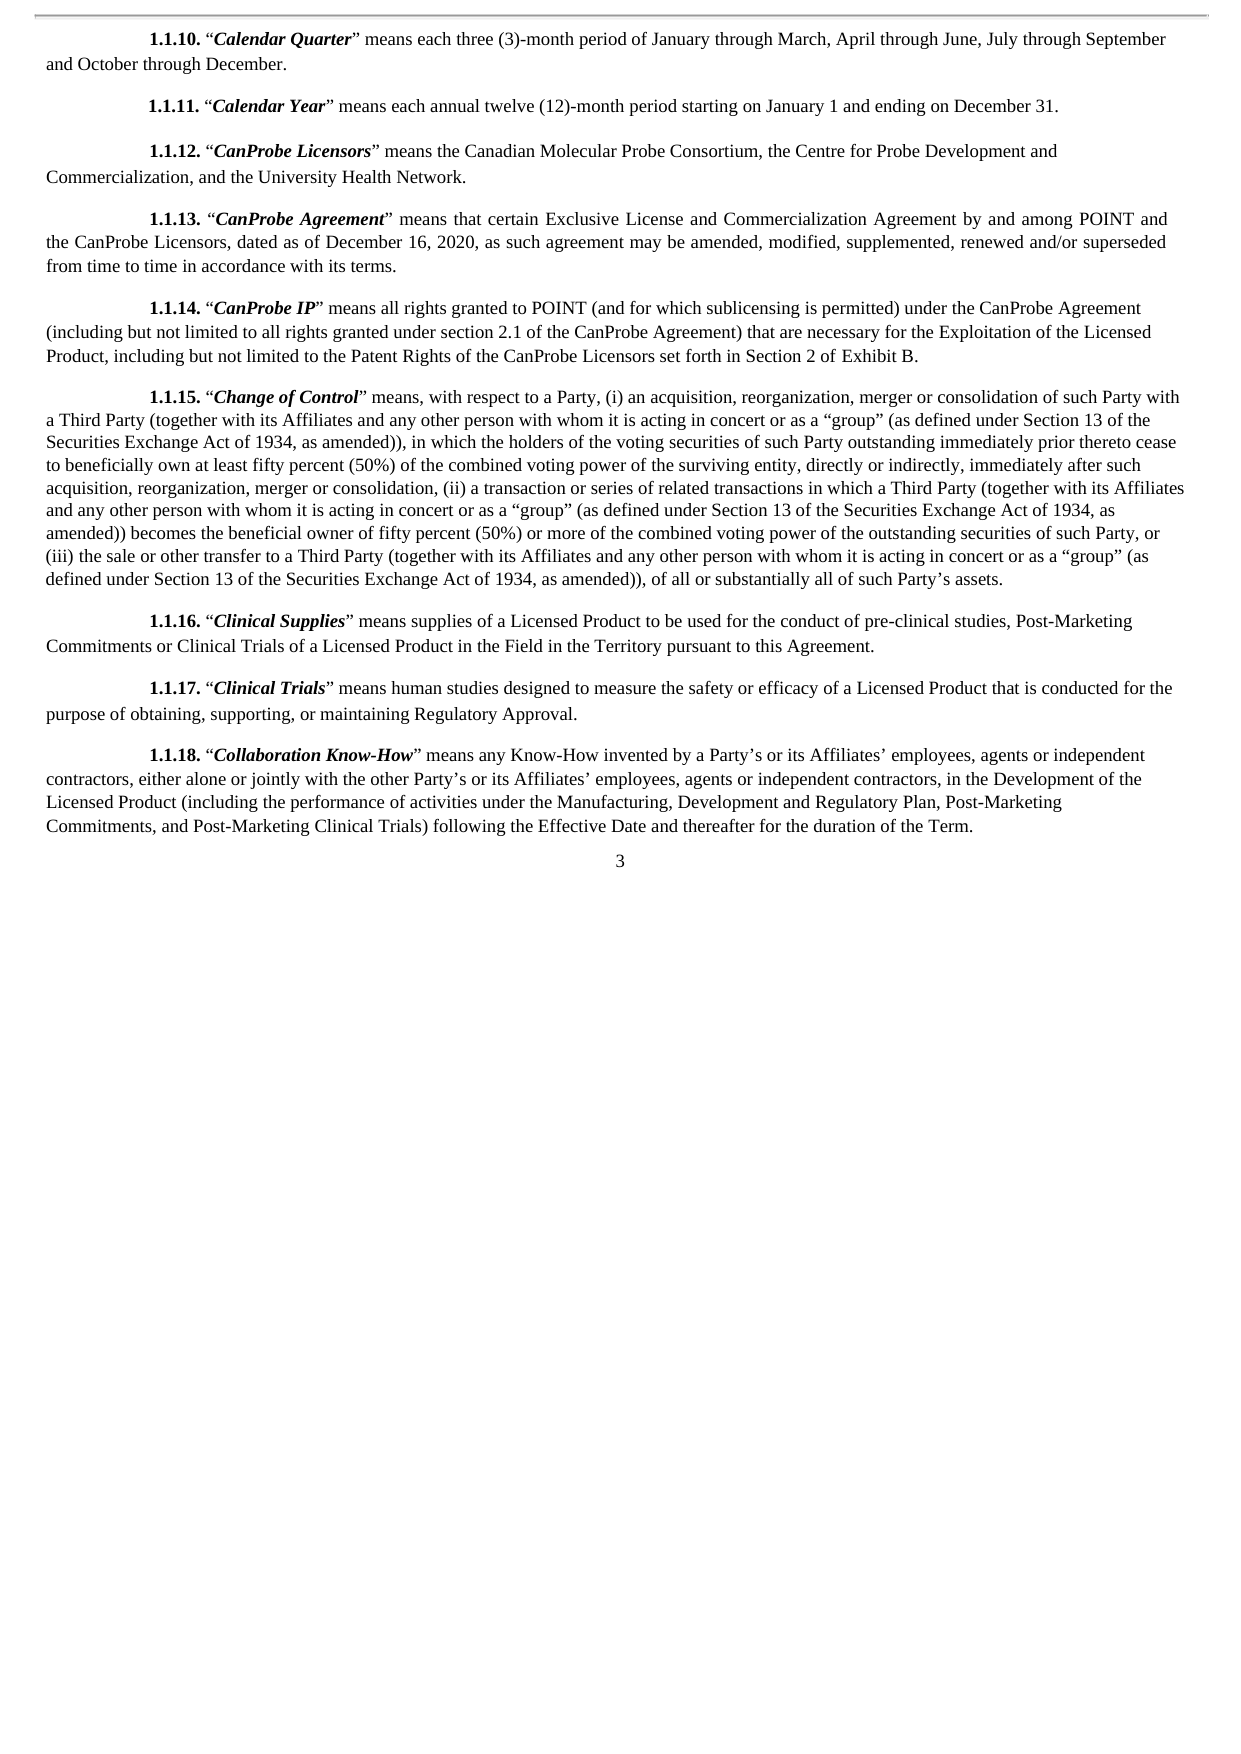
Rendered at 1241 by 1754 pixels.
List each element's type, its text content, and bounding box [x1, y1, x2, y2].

text 1.1.12. “CanProbe Licensors” means the Canadian Molecular Probe Consortium, the Centre for Probe Development and Commercialization, and the University Health Network. [46, 140, 1059, 187]
text 1.1.17. “Clinical Trials” means human studies designed to measure the safety or efficacy of a Licensed Product that is conducted for the purpose of obtaining, supporting, or maintaining Regulatory Approval. [46, 677, 1174, 724]
text 1.1.13. “CanProbe Agreement” means that certain Exclusive License and Commercialization Agreement by and among POINT and the CanProbe Licensors, dated as of December 16, 2020, as such agreement may be amended, modified, supplemented, renewed and/or superseded from time to time in accordance with its terms. [46, 207, 1169, 277]
list the sale or other transfer to a Third Party (together with its Affiliates and any other person with whom it is acting in concert or as a “group” (as defined under Section 13 of the Securities Exchange Act of 1934, as amended)), of all or substantially all of such Party’s assets. [45, 544, 1192, 589]
text 3 [45, 850, 1195, 871]
text 1.1.10. “Calendar Quarter” means each three (3)-month period of January through March, April through June, July through September and October through December. [46, 28, 1167, 75]
text 1.1.18. “Collaboration Know-How” means any Know-How invented by a Party’s or its Affiliates’ employees, agents or independent contractors, either alone or jointly with the other Party’s or its Affiliates’ employees, agents or independent contractors, in the Development of the Licensed Product (including the performance of activities under the Manufacturing, Development and Regulatory Plan, Post-Marketing Commitments, and Post-Marketing Clinical Trials) following the Effective Date and thereafter for the duration of the Term. [46, 744, 1178, 836]
text 1.1.16. “Clinical Supplies” means supplies of a Licensed Product to be used for the conduct of pre-clinical studies, Post-Marketing Commitments or Clinical Trials of a Licensed Product in the Field in the Territory pursuant to this Agreement. [46, 609, 1134, 657]
text 1.1.14. “CanProbe IP” means all rights granted to POINT (and for which sublicensing is permitted) under the CanProbe Agreement (including but not limited to all rights granted under section 2.1 of the CanProbe Agreement) that are necessary for the Exploitation of the Licensed Product, including but not limited to the Patent Rights of the CanProbe Licensors set forth in Section 2 of Exhibit B. [46, 297, 1153, 366]
text 1.1.11. “Calendar Year” means each annual twelve (12)-month period starting on January 1 and ending on December 31. [148, 95, 1192, 117]
text 1.1.15. “Change of Control” means, with respect to a Party, (i) an acquisition, reorganization, merger or consolidation of such Party with a Third Party (together with its Affiliates and any other person with whom it is acting in concert or as a “group” (as defined under Section 13 of the Securities Exchange Act of 1934, as amended)), in which the holders of the voting securities of such Party outstanding immediately prior thereto cease to beneficially own at least fifty percent (50%) of the combined voting power of the surviving entity, directly or indirectly, immediately after such acquisition, reorganization, merger or consolidation, (ii) a transaction or series of related transactions in which a Third Party (together with its Affiliates and any other person with whom it is acting in concert or as a “group” (as defined under Section 13 of the Securities Exchange Act of 1934, as amended)) becomes the beneficial owner of fifty percent (50%) or more of the combined voting power of the outstanding securities of such Party, or [46, 386, 1192, 543]
picture [32, 14, 1209, 21]
